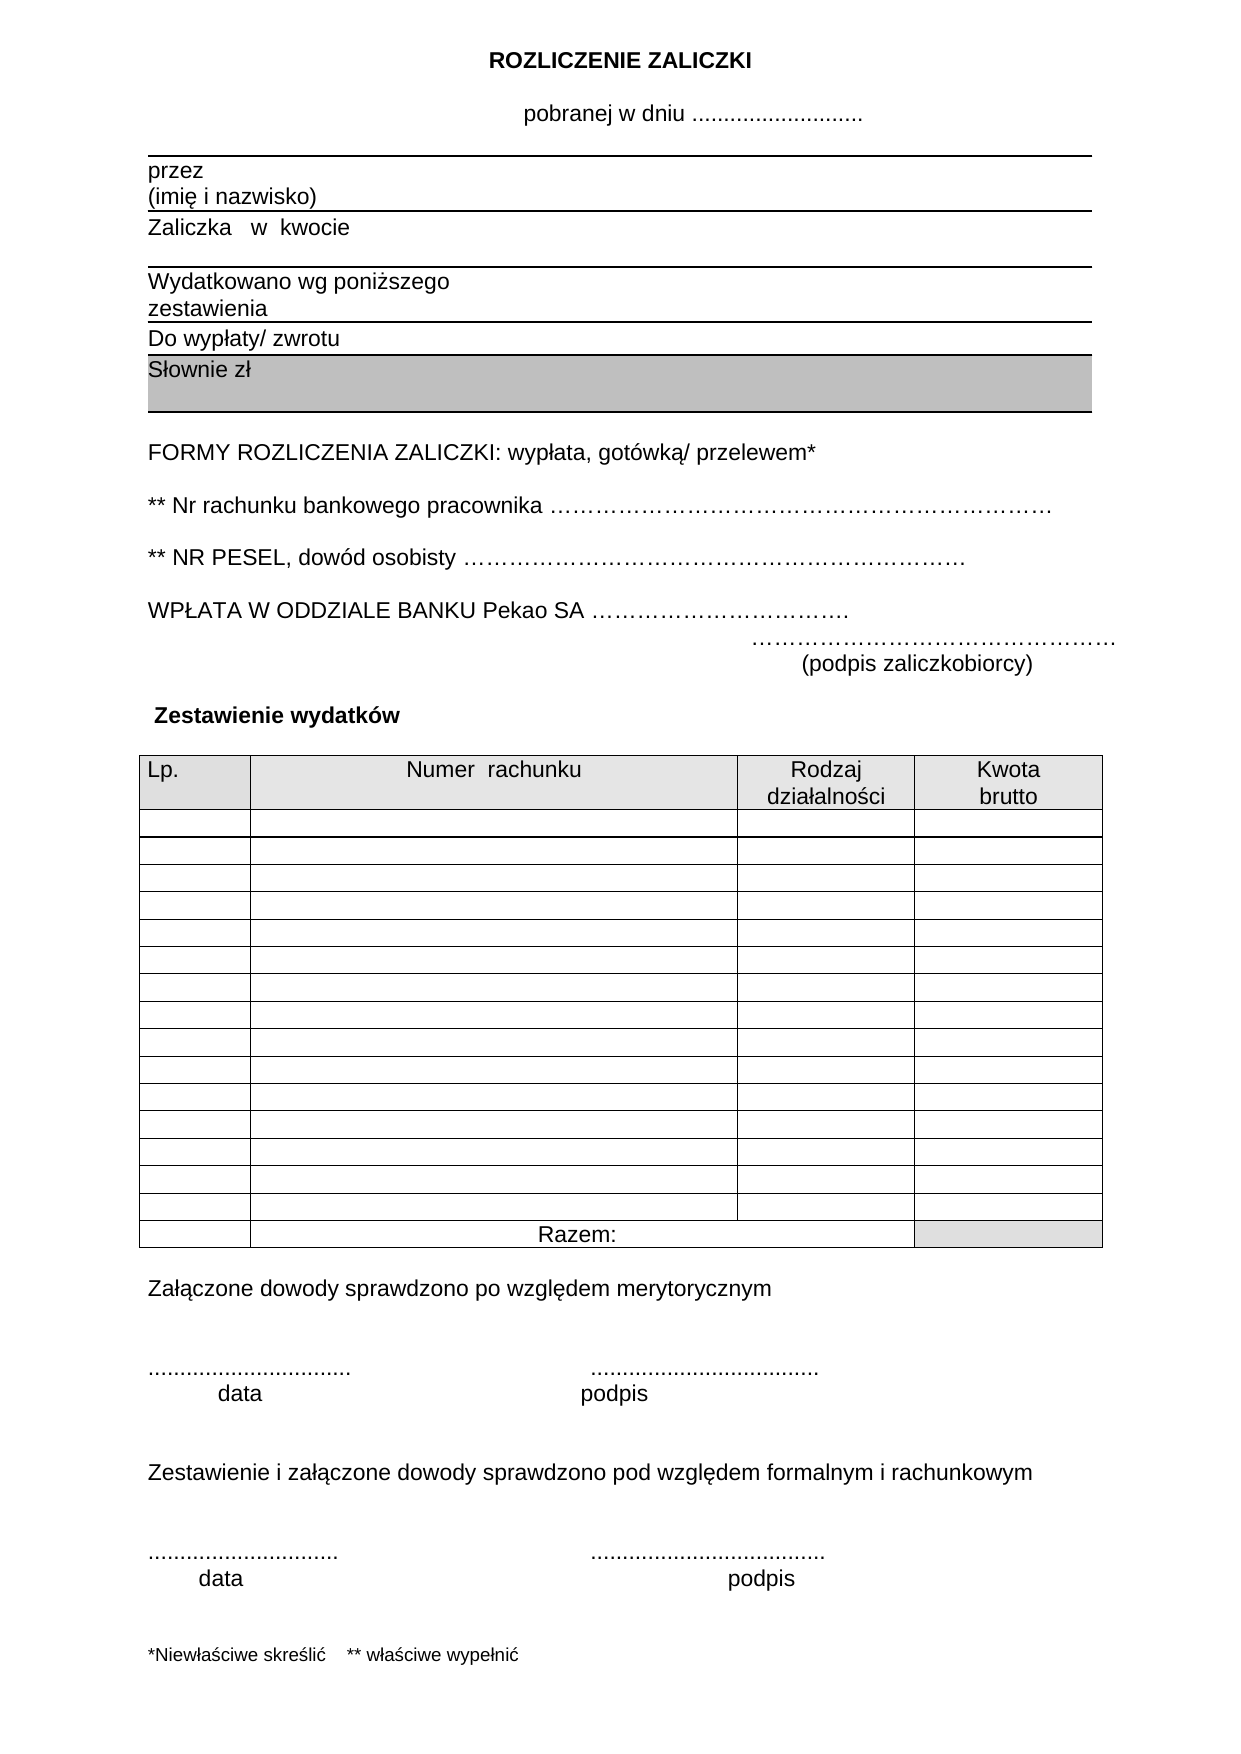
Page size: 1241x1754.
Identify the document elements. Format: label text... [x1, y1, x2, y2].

table_cell [915, 1194, 1102, 1220]
table_cell [251, 838, 737, 864]
table_cell [738, 892, 914, 918]
table_cell [915, 920, 1102, 946]
text Do wypłaty/ zwrotu [148, 323, 1092, 354]
table_cell [738, 920, 914, 946]
table_cell [140, 1002, 250, 1028]
table_cell [140, 947, 250, 973]
table_cell [738, 1111, 914, 1138]
table_cell [251, 920, 737, 946]
table_cell [915, 892, 1102, 918]
table_cell [738, 1002, 914, 1028]
table_cell [915, 1221, 1102, 1247]
text Słownie zł [148, 356, 1092, 382]
table_cell [251, 1084, 737, 1110]
text przez [148, 157, 1092, 183]
text .............................. ..................................... [148, 1538, 1092, 1564]
text Zestawienie wydatków [148, 702, 1092, 729]
table_cell [915, 1084, 1102, 1110]
table_cell [140, 1194, 250, 1220]
text zestawienia [148, 295, 1092, 321]
text Zaliczka w kwocie [148, 212, 1092, 240]
table_cell [140, 1084, 250, 1110]
text data podpis [148, 1564, 1092, 1591]
table_cell [915, 1029, 1102, 1056]
table_cell [738, 838, 914, 864]
text data podpis [148, 1380, 1092, 1406]
table_cell [251, 810, 737, 836]
text (imię i nazwisko) [148, 183, 1092, 209]
text FORMY ROZLICZENIA ZALICZKI: wypłata, gotówką/ przelewem* [148, 439, 1141, 465]
table_cell [738, 865, 914, 891]
text pobranej w dniu ........................... [148, 100, 1092, 126]
table_cell [915, 1111, 1102, 1138]
table_header Kwota brutto [915, 756, 1102, 809]
table_cell [251, 1029, 737, 1056]
table_header Rodzaj działalności [738, 756, 914, 809]
text WPŁATA W ODDZIALE BANKU Pekao SA ……………………………. [148, 597, 1141, 623]
table_cell [915, 865, 1102, 891]
table_cell [738, 1194, 914, 1220]
text *Niewłaściwe skreślić ** właściwe wypełnić [148, 1644, 1092, 1665]
table_cell [915, 810, 1102, 836]
table_cell [915, 1002, 1102, 1028]
table_cell [140, 1221, 250, 1247]
table_cell Razem: [251, 1221, 914, 1247]
table_cell [140, 1166, 250, 1192]
text ………………………………………… [664, 623, 1141, 650]
table_cell [738, 1166, 914, 1192]
table_header Lp. [140, 756, 250, 809]
table_cell [738, 1139, 914, 1165]
table_cell [738, 810, 914, 836]
table_cell [915, 1057, 1102, 1083]
text ................................ .................................... [148, 1354, 1092, 1380]
table_cell [140, 1057, 250, 1083]
table_cell [251, 1002, 737, 1028]
text ** NR PESEL, dowód osobisty ………………………………………………………… [148, 544, 1141, 571]
table_cell [915, 974, 1102, 1001]
table_cell [251, 865, 737, 891]
table_cell [915, 1139, 1102, 1165]
table_cell [140, 920, 250, 946]
table_cell [915, 838, 1102, 864]
table_cell [140, 865, 250, 891]
table_cell [140, 1111, 250, 1138]
table_cell [140, 810, 250, 836]
table_cell [251, 1139, 737, 1165]
table_cell [140, 892, 250, 918]
table_cell [251, 1166, 737, 1192]
table_cell [140, 1139, 250, 1165]
table_cell [251, 947, 737, 973]
table_cell [140, 838, 250, 864]
table_cell [915, 1166, 1102, 1192]
table_cell [738, 1057, 914, 1083]
table_cell [140, 974, 250, 1001]
table_cell [738, 947, 914, 973]
text Zestawienie i załączone dowody sprawdzono pod względem formalnym i rachunkowym [148, 1459, 1092, 1486]
table_cell [738, 1084, 914, 1110]
text Załączone dowody sprawdzono po względem merytorycznym [148, 1275, 1092, 1301]
table_cell [251, 1111, 737, 1138]
text ** Nr rachunku bankowego pracownika ………………………………………………………… [148, 492, 1141, 518]
text ROZLICZENIE ZALICZKI [148, 47, 1092, 74]
table_cell [251, 974, 737, 1001]
table_cell [738, 974, 914, 1001]
text Wydatkowano wg poniższego [148, 268, 1092, 295]
table_cell [140, 1029, 250, 1056]
table_cell [251, 892, 737, 918]
table_cell [251, 1194, 737, 1220]
table_cell [251, 1057, 737, 1083]
table_cell [738, 1029, 914, 1056]
text (podpis zaliczkobiorcy) [664, 650, 1141, 676]
table_cell [915, 947, 1102, 973]
table_header Numer rachunku [251, 756, 737, 809]
